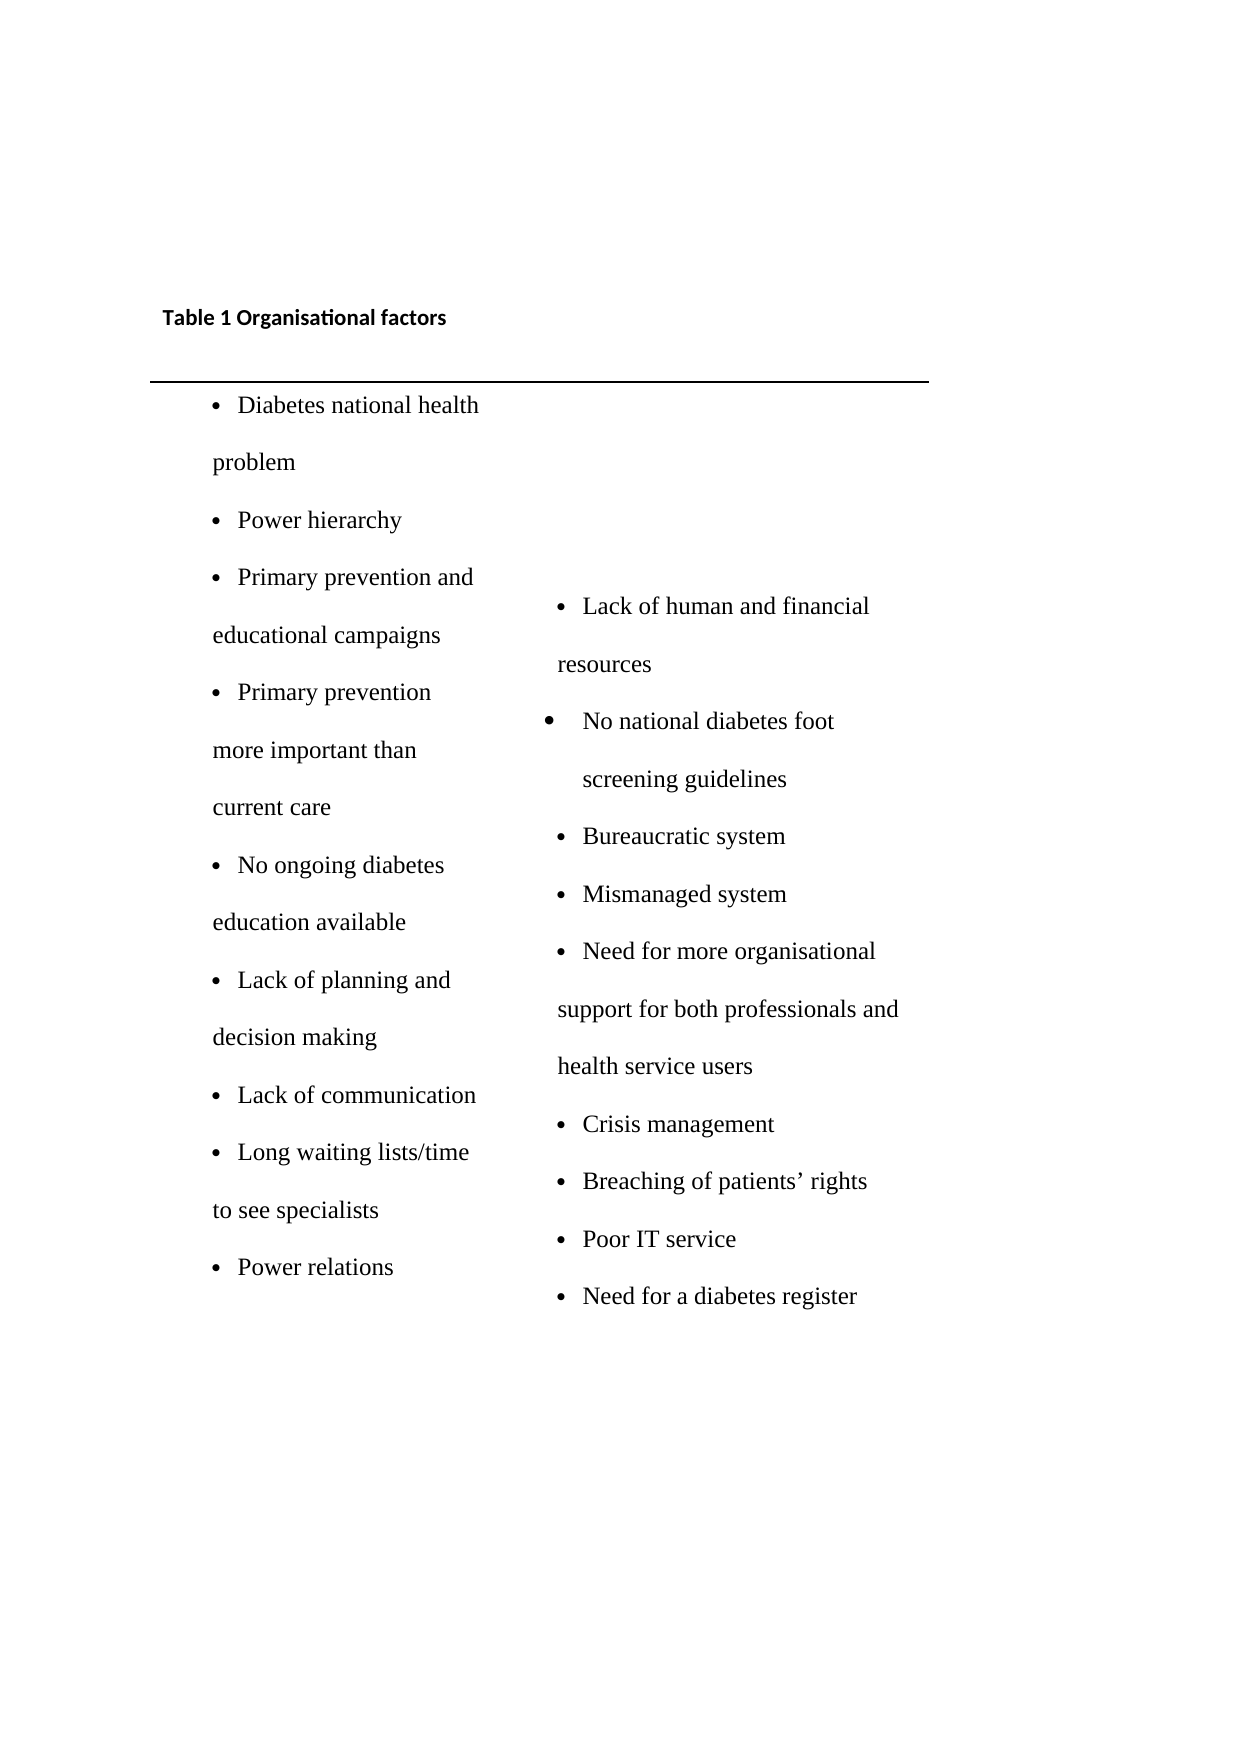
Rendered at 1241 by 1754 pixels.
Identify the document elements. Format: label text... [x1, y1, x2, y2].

table_cell Lack of human and financial resources No national diabetes foot screening guidelines Bureaucratic system Mismanaged system Need for more organisational support for both professionals and health service users Crisis management Breaching of patients’ rights Poor IT service Need for a diabetes register [495, 383, 929, 1547]
table_header Table 1 Organisational factors [150, 295, 929, 381]
table_cell Diabetes national health problem Power hierarchy Primary prevention and educational campaigns Primary prevention more important than current care No ongoing diabetes education available Lack of planning and decision making Lack of communication Long waiting lists/time to see specialists Power relations [150, 383, 495, 1547]
